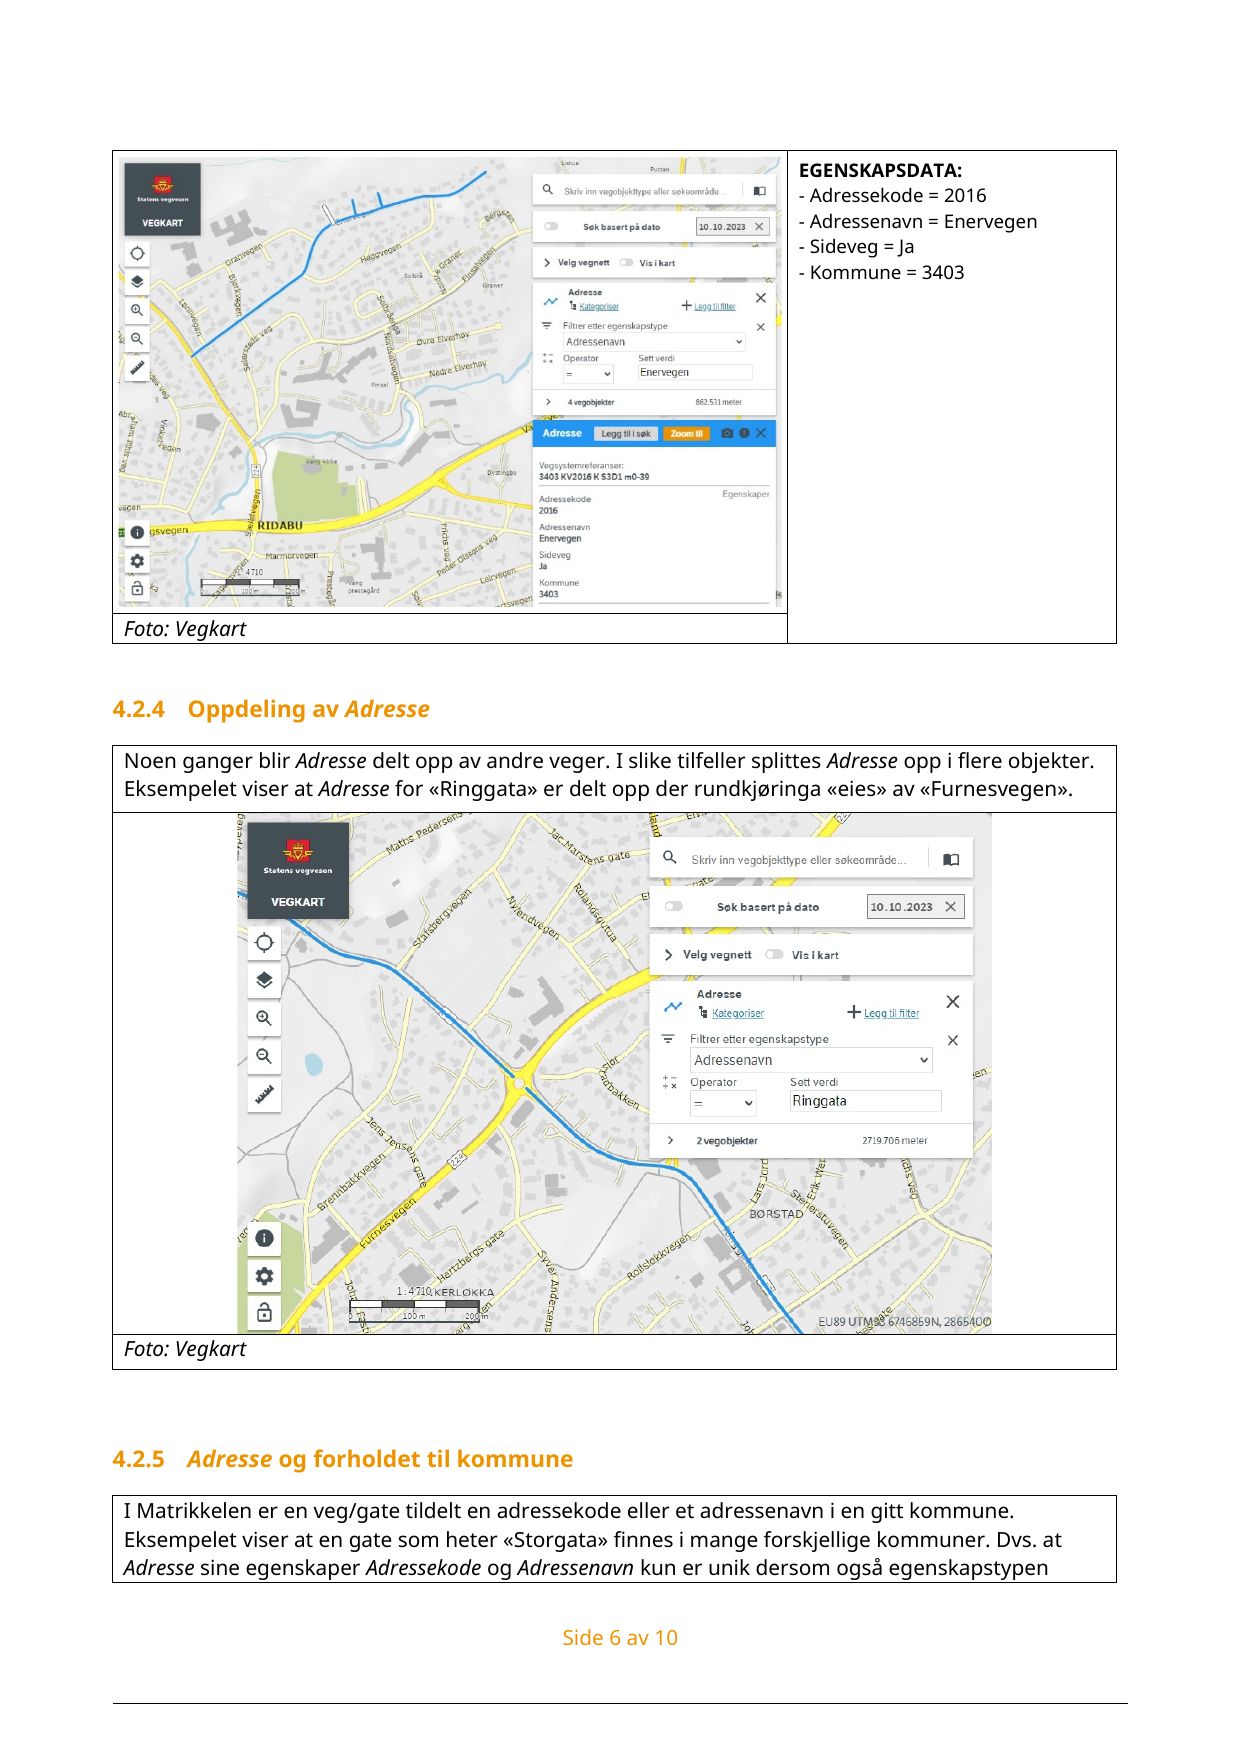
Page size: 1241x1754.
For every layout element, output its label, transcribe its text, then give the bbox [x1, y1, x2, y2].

table_cell [113, 151, 787, 613]
picture [237, 813, 992, 1334]
table_header Noen ganger blir Adresse delt opp av andre veger. I slike tilfeller splittes Adresse opp i flere objekter. Eksempelet viser at Adresse for «Ringgata» er delt opp der rundkjøringa «eies» av «Furnesvegen». [113, 746, 1116, 812]
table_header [113, 1496, 1116, 1582]
picture [118, 157, 782, 607]
table_cell Foto: Vegkart [113, 1335, 1116, 1369]
table_cell [992, 813, 1116, 1333]
table_cell [113, 813, 237, 1333]
table_cell EGENSKAPSDATA: - Adressekode = 2016 - Adressenavn = Enervegen - Sideveg = Ja - Kommune = 3403 [788, 151, 1116, 642]
subtitle Oppdeling av Adresse [112, 693, 1128, 724]
subtitle Adresse og forholdet til kommune [112, 1443, 1128, 1474]
table_cell Foto: Vegkart [113, 614, 787, 642]
